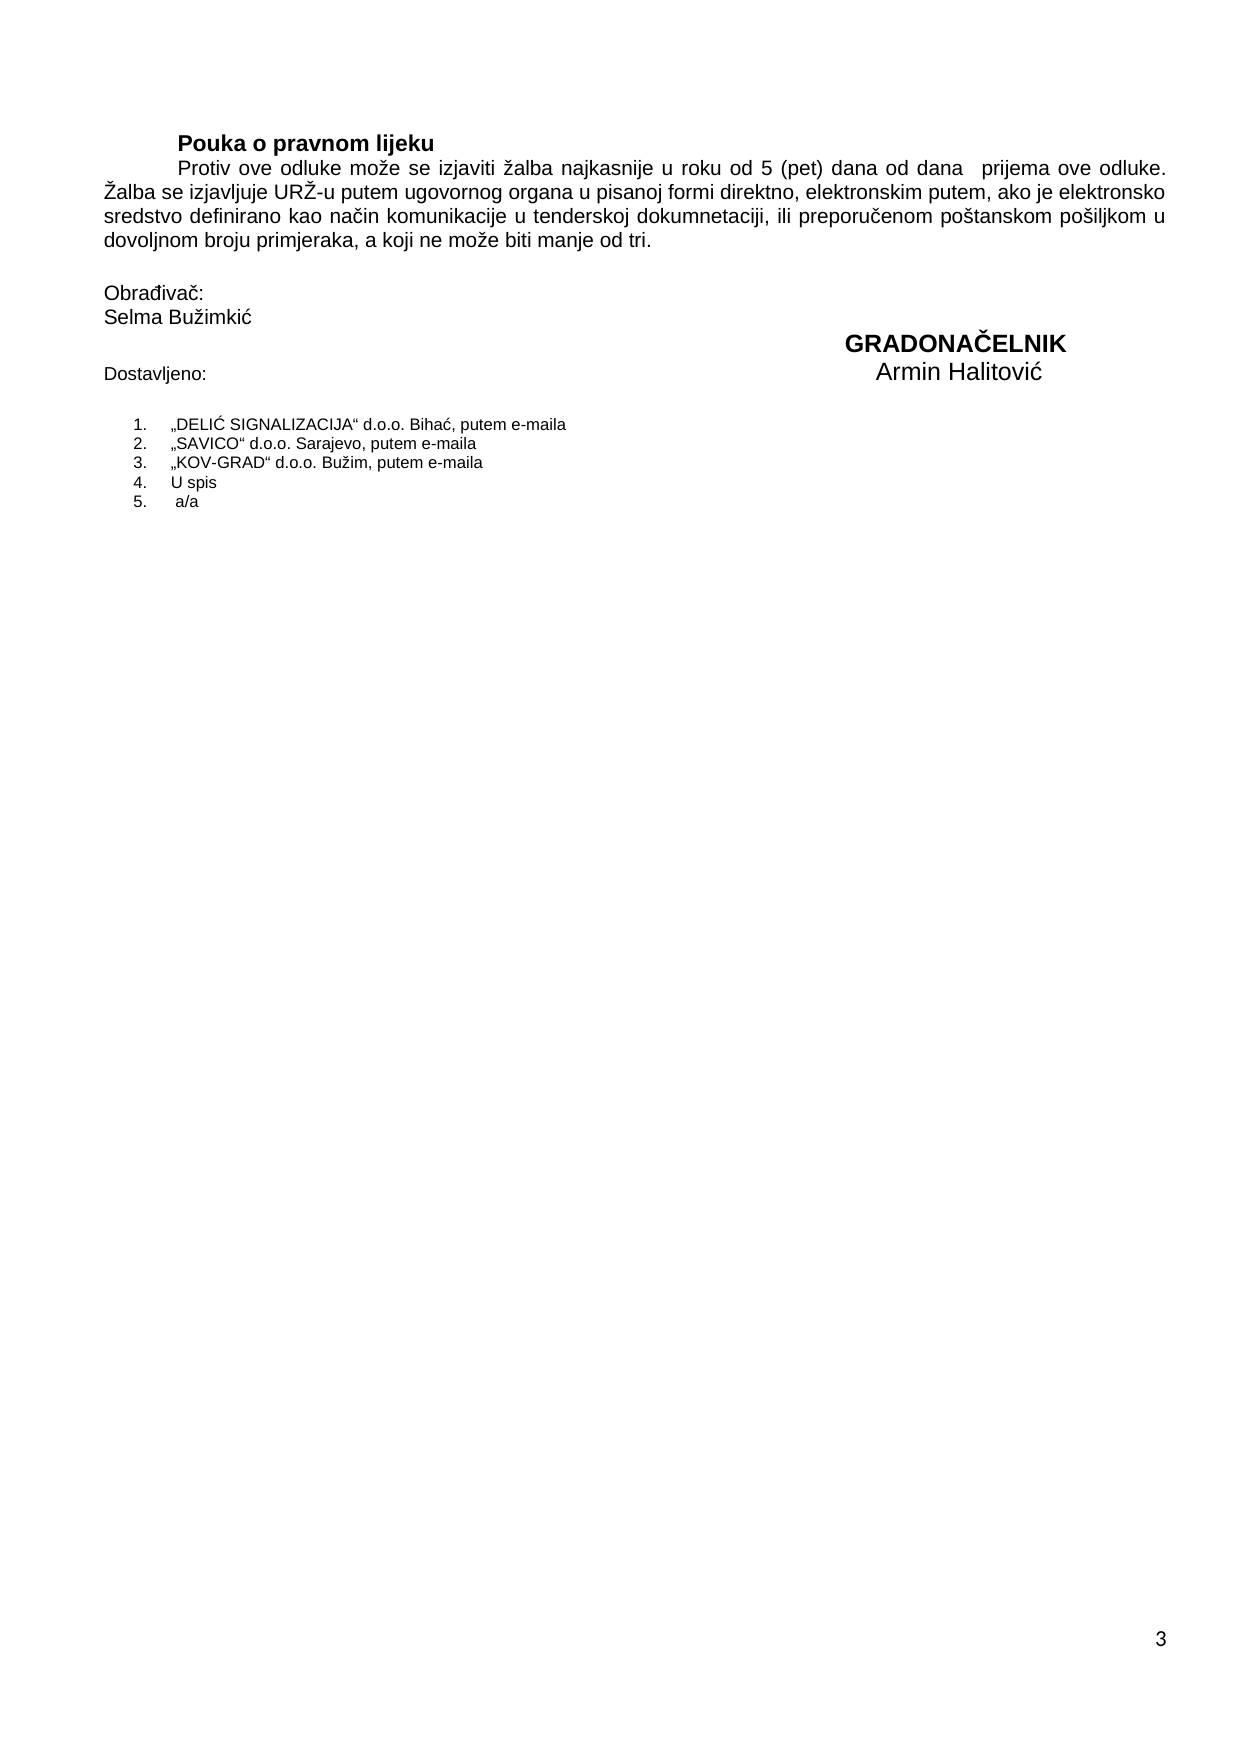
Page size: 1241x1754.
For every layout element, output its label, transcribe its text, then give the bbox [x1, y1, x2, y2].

text Protiv ove odluke može se izjaviti žalba najkasnije u roku od 5 (pet) dana od dana prijema ove odluke. Žalba se izjavljuje URŽ-u putem ugovornog organa u pisanoj formi direktno, elektronskim putem, ako je elektronsko sredstvo definirano kao način komunikacije u tenderskoj dokumnetaciji, ili preporučenom poštanskom pošiljkom u dovoljnom broju primjeraka, a koji ne može biti manje od tri. [103, 156, 1167, 252]
text Pouka o pravnom lijeku [103, 130, 1167, 156]
list a/a [133, 492, 1167, 511]
text Selma Bužimkić [103, 305, 1167, 329]
list U spis [133, 472, 1167, 492]
text Obrađivač: [103, 281, 1167, 305]
list „KOV-GRAD“ d.o.o. Bužim, putem e-maila [133, 453, 1167, 472]
text GRADONAČELNIK [103, 329, 1167, 357]
list „SAVICO“ d.o.o. Sarajevo, putem e-maila [133, 434, 1167, 453]
text Dostavljeno: Armin Halitović [103, 357, 1167, 386]
list „DELIĆ SIGNALIZACIJA“ d.o.o. Bihać, putem e-maila [133, 415, 1167, 434]
